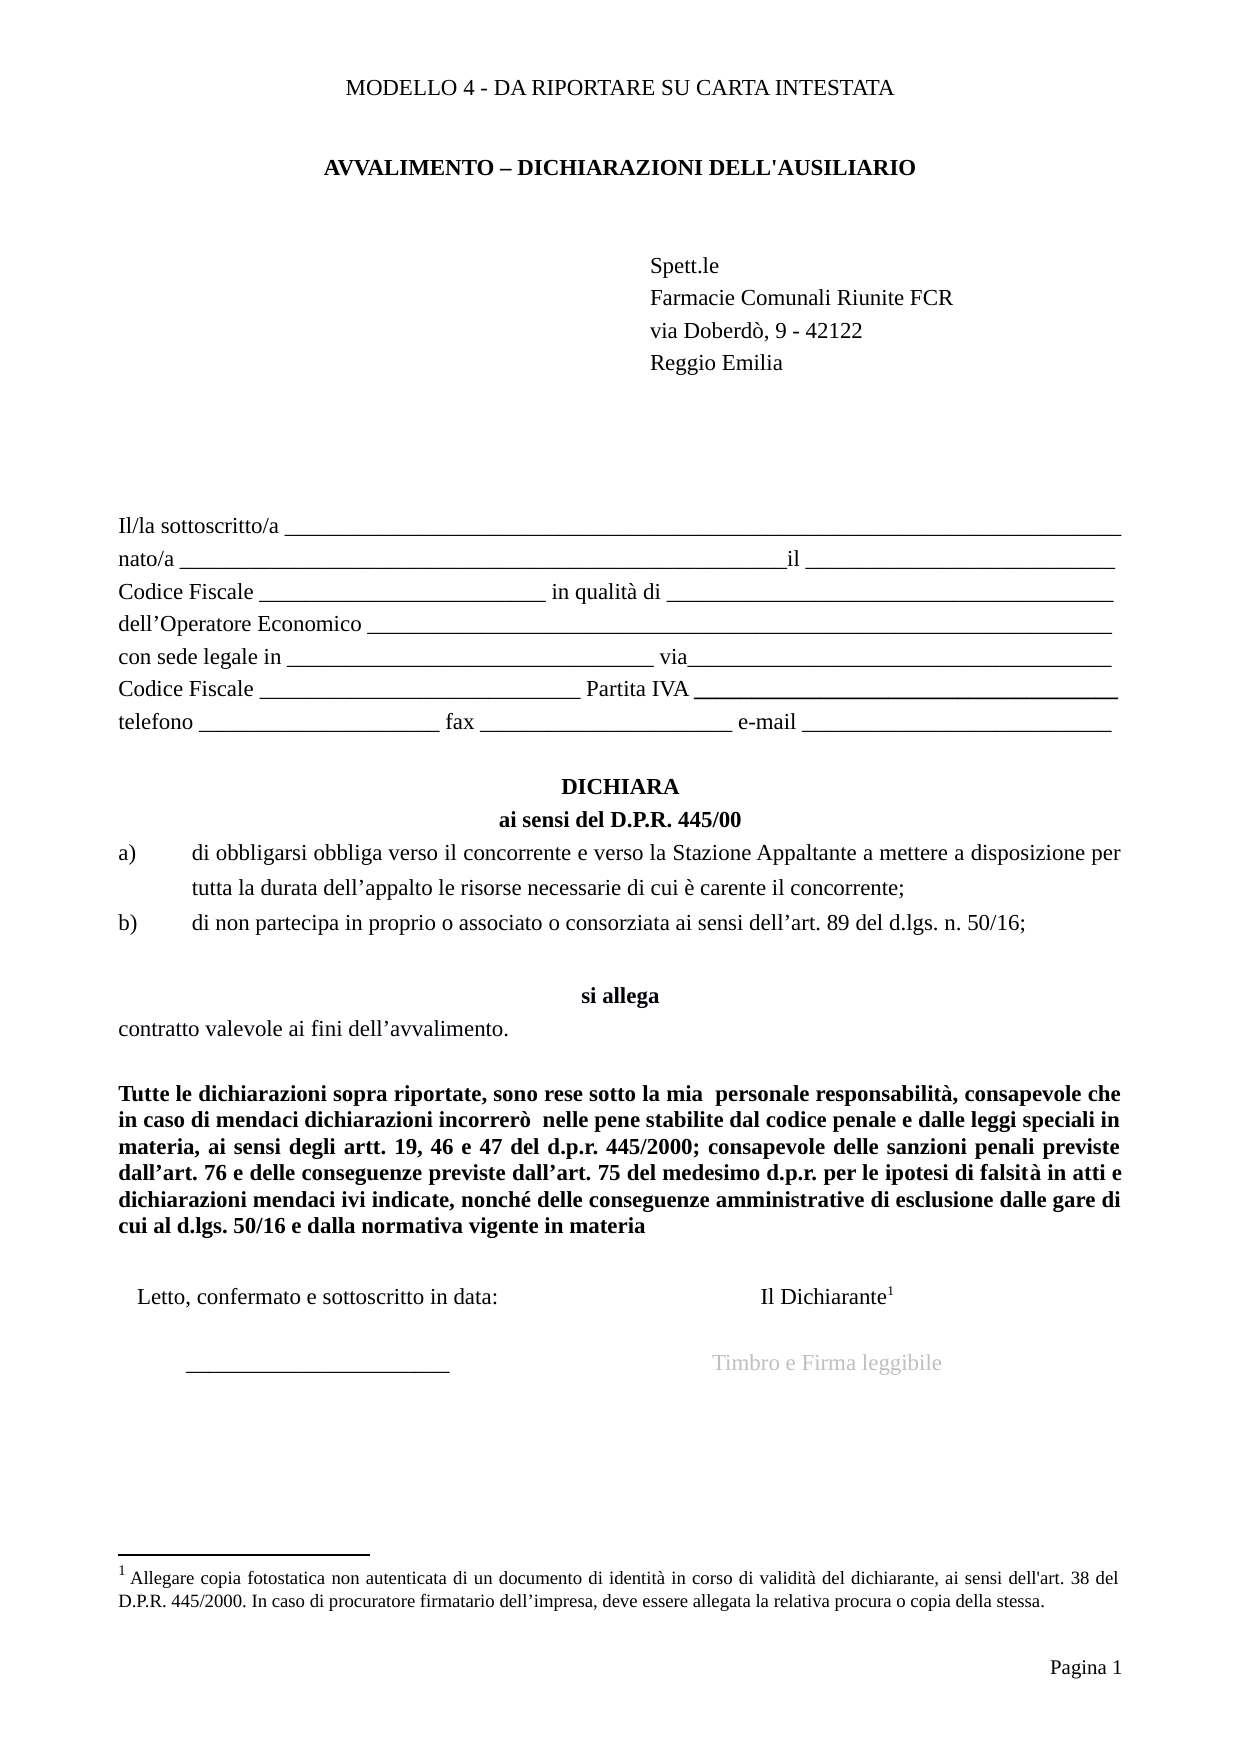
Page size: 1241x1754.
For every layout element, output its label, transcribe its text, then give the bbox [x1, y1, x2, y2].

text telefono _____________________ fax ______________________ e-mail ___________________________ [118, 708, 1122, 734]
text via Doberdò, 9 - 42122 [650, 317, 1122, 343]
text DICHIARA [118, 773, 1122, 800]
text si allega [118, 982, 1122, 1009]
text dell’Operatore Economico _________________________________________________________________ [118, 610, 1122, 637]
text Codice Fiscale _________________________ in qualità di _______________________________________ [118, 578, 1122, 604]
text Codice Fiscale ____________________________ Partita IVA _____________________________________ [118, 676, 1122, 702]
text AVVALIMENTO – DICHIARAZIONI DELL'AUSILIARIO [118, 154, 1122, 180]
text ai sensi del D.P.R. 445/00 [118, 806, 1122, 832]
table_header Letto, confermato e sottoscritto in data: _______________________ [111, 1277, 524, 1387]
table_header Il Dichiarante Timbro e Firma leggibile _______________________ [524, 1277, 1129, 1387]
text Il/la sottoscritto/a _________________________________________________________________________ [118, 512, 1122, 539]
text con sede legale in ________________________________ via_____________________________________ [118, 643, 1122, 669]
text Farmacie Comunali Riunite FCR [650, 284, 1122, 311]
text Spett.le [650, 252, 1122, 278]
text contratto valevole ai fini dell’avvalimento. [118, 1015, 1122, 1041]
text Tutte le dichiarazioni sopra riportate, sono rese sotto la mia personale responsabilità, consapevole che in caso di mendaci dichiarazioni incorrerò nelle pene stabilite dal codice penale e dalle leggi speciali in materia, ai sensi degli artt. 19, 46 e 47 del d.p.r. 445/2000; consapevole delle sanzioni penali previste dall’art. 76 e delle conseguenze previste dall’art. 75 del medesimo d.p.r. per le ipotesi di falsità in atti e dichiarazioni mendaci ivi indicate, nonché delle conseguenze amministrative di esclusione dalle gare di cui al d.lgs. 50/16 e dalla normativa vigente in materia [118, 1080, 1122, 1238]
text Reggio Emilia [576, 349, 1122, 376]
text b) di non partecipa in proprio o associato o consorziata ai sensi dell’art. 89 del d.lgs. n. 50/16; [118, 908, 1122, 935]
text nato/a _____________________________________________________il ___________________________ [118, 545, 1122, 571]
text a) di obbligarsi obbliga verso il concorrente e verso la Stazione Appaltante a mettere a disposizione per tutta la durata dell’appalto le risorse necessarie di cui è carente il concorrente; [118, 838, 1122, 900]
